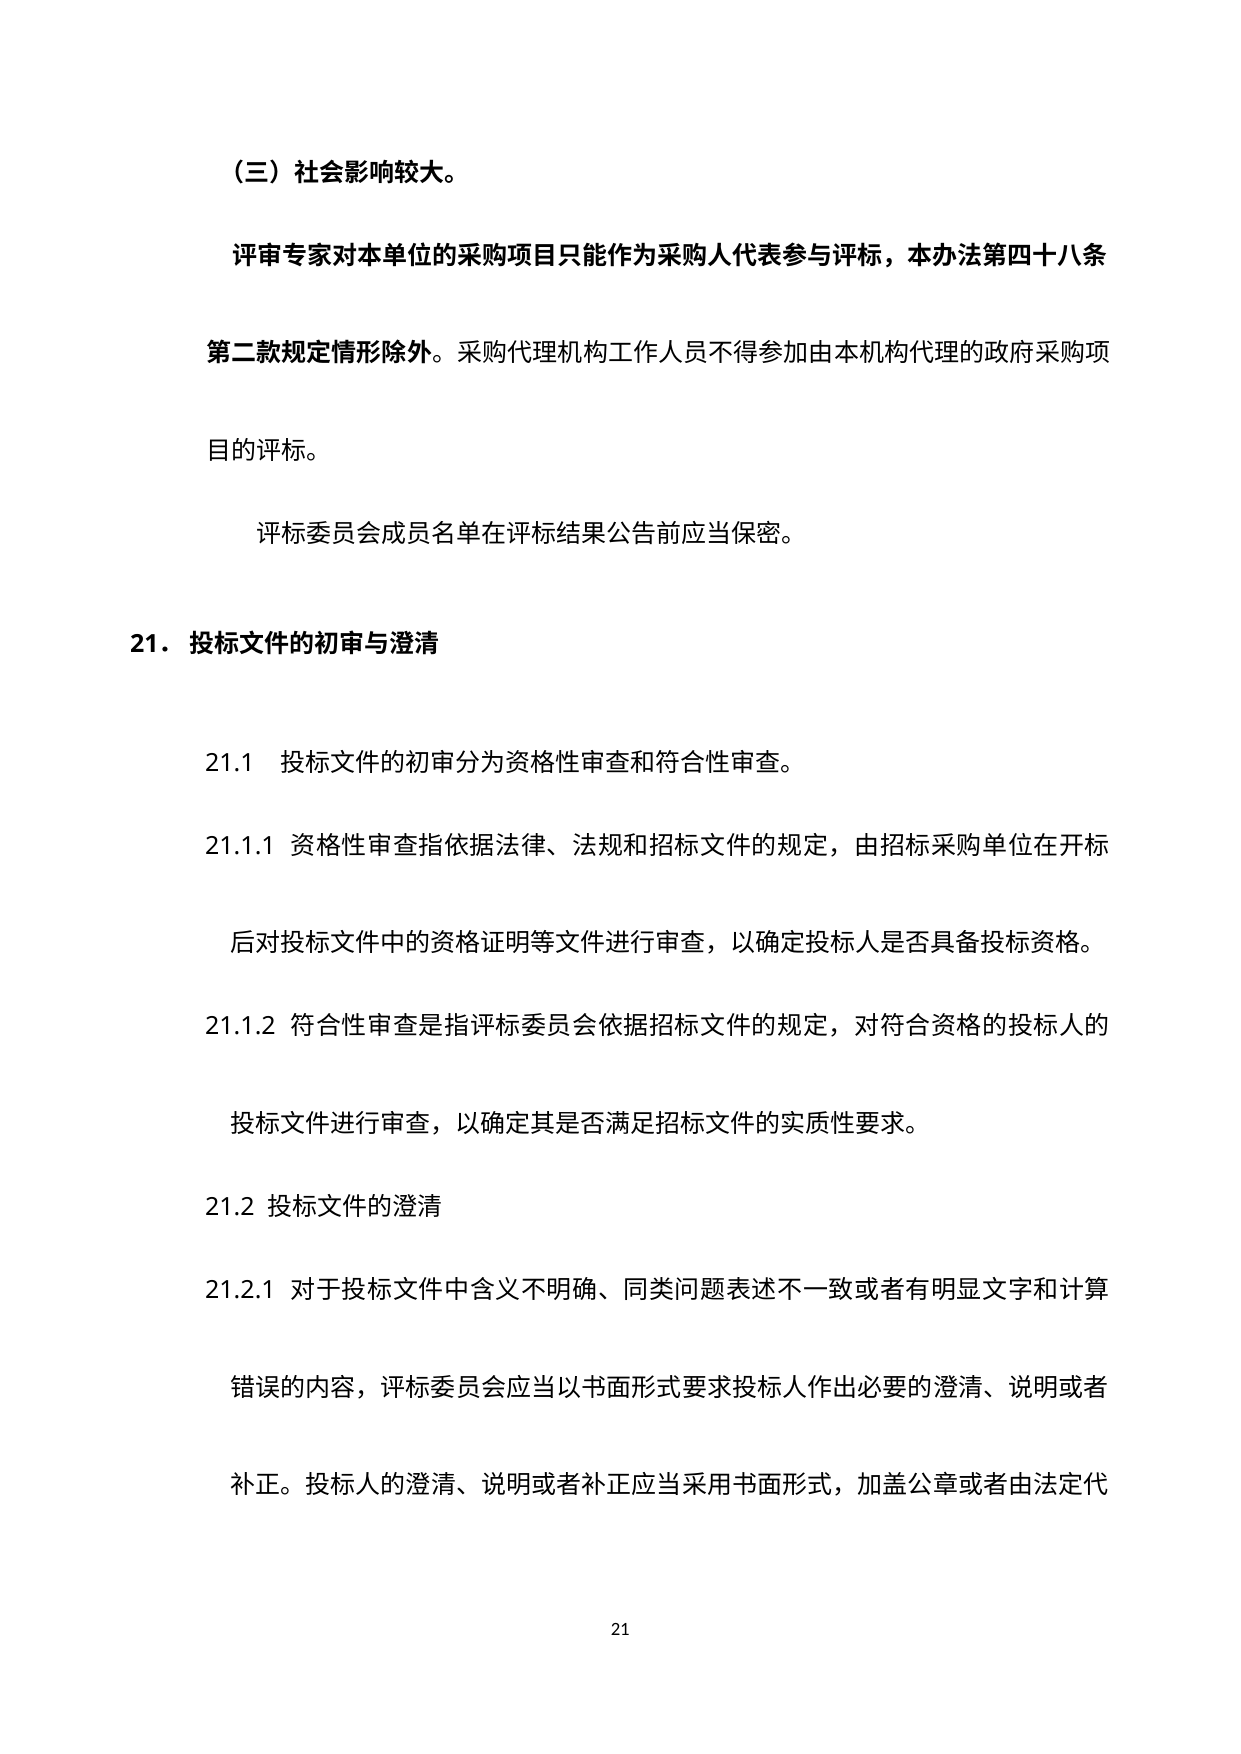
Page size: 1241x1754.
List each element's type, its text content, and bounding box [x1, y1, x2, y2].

text 评标委员会成员名单在评标结果公告前应当保密。 [206, 499, 1110, 564]
text 21.1.2 符合性审查是指评标委员会依据招标文件的规定，对符合资格的投标人的投标文件进行审查，以确定其是否满足招标文件的实质性要求。 [205, 991, 1110, 1154]
text 21.1 投标文件的初审分为资格性审查和符合性审查。 [130, 728, 1110, 793]
text 评审专家对本单位的采购项目只能作为采购人代表参与评标，本办法第四十八条第二款规定情形除外。采购代理机构工作人员不得参加由本机构代理的政府采购项目的评标。 [206, 221, 1110, 481]
text （三）社会影响较大。 [206, 138, 1110, 203]
subtitle 21． 投标文件的初审与澄清 [130, 609, 1110, 674]
text 21.2 投标文件的澄清 [130, 1172, 1110, 1237]
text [205, 1255, 1110, 1515]
text 21.1.1 资格性审查指依据法律、法规和招标文件的规定，由招标采购单位在开标后对投标文件中的资格证明等文件进行审查，以确定投标人是否具备投标资格。 [205, 811, 1110, 973]
